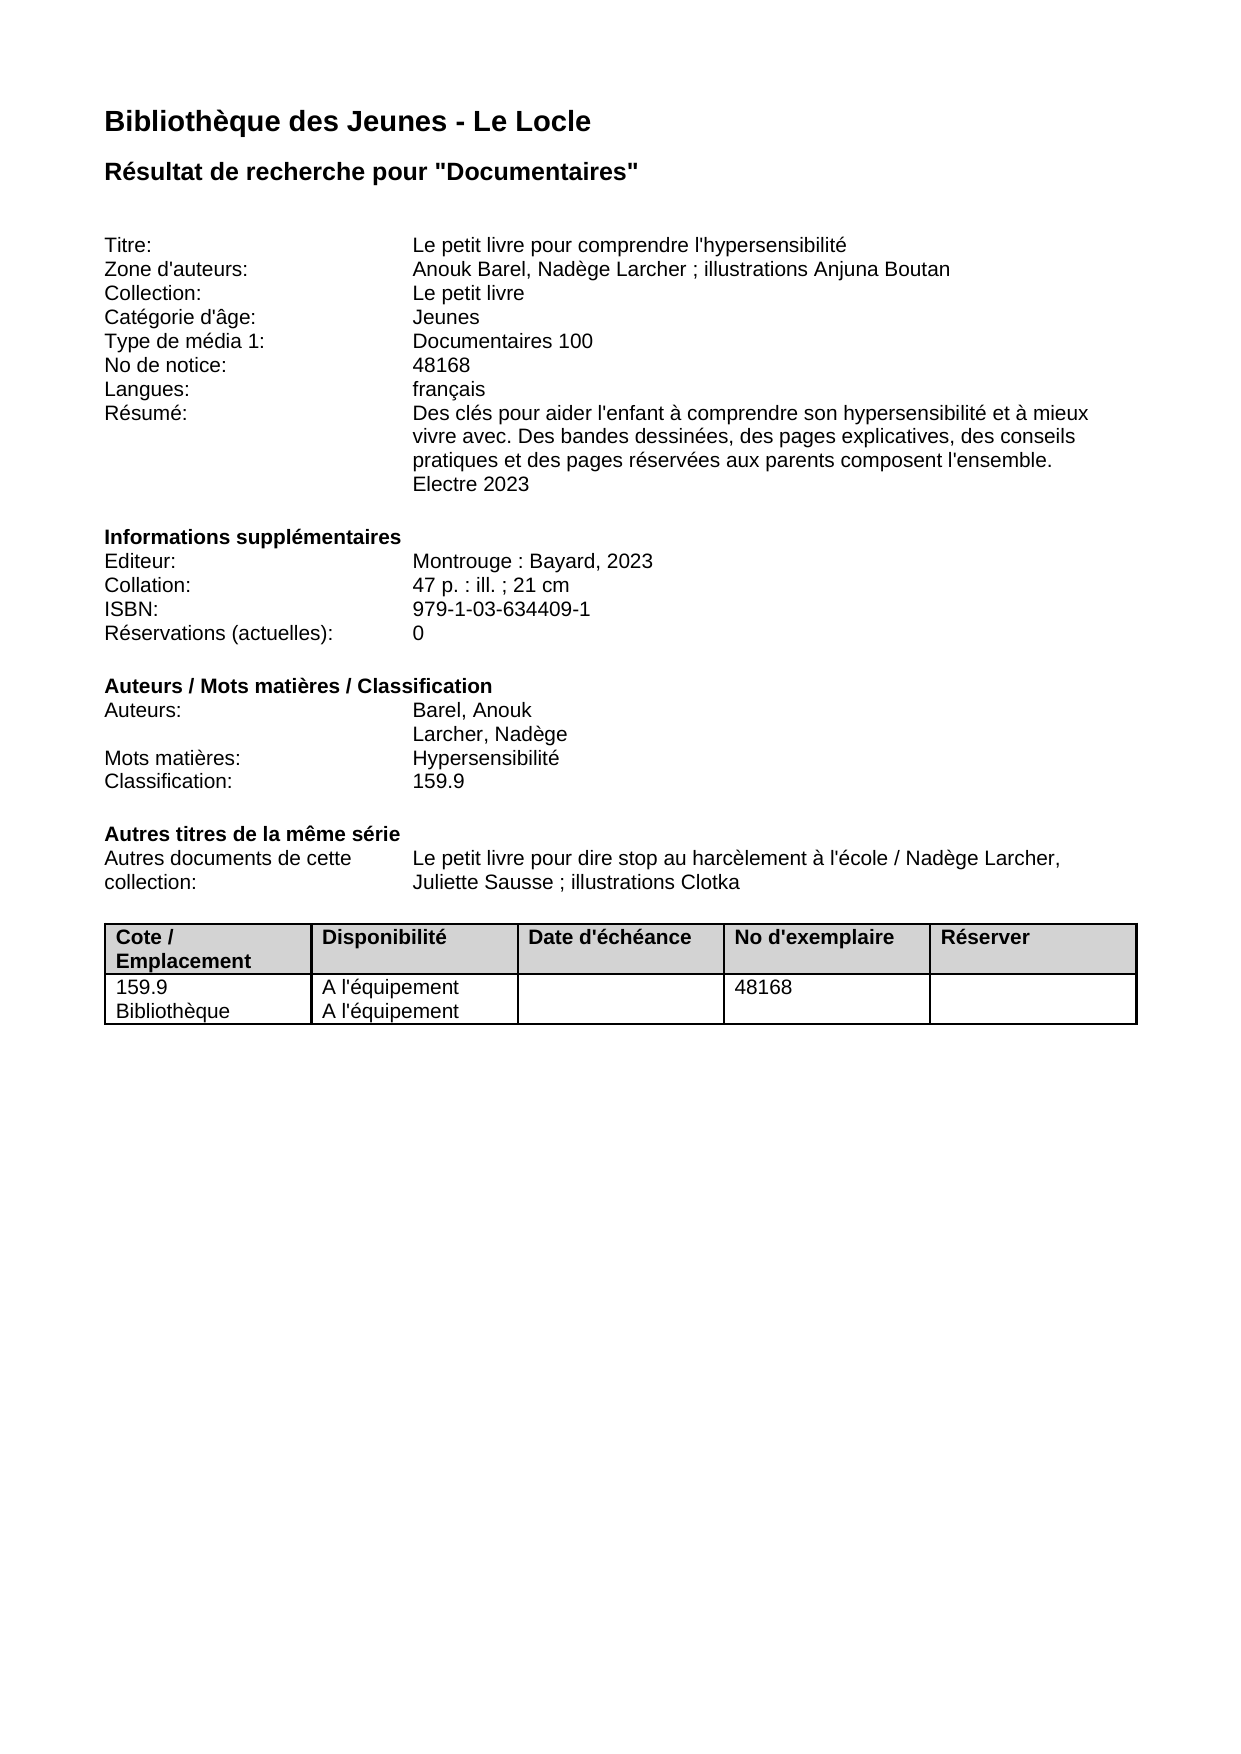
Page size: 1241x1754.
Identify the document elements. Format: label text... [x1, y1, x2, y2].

table_cell Résumé: [104, 400, 412, 496]
table_cell 48168 [413, 353, 1133, 376]
table_cell Jeunes [413, 305, 1133, 328]
table_cell français [413, 376, 1133, 400]
table_cell Langues: [104, 376, 412, 400]
table_cell 159.9 [413, 769, 1133, 793]
table_cell 47 p. : ill. ; 21 cm [413, 573, 1133, 597]
table_header Auteurs / Mots matières / Classification [104, 674, 1133, 697]
table_cell Barel, Anouk Larcher, Nadège [413, 698, 1133, 745]
table_cell 0 [413, 621, 1133, 645]
table_cell Classification: [104, 769, 412, 793]
table_cell Des clés pour aider l'enfant à comprendre son hypersensibilité et à mieux vivre avec. Des bandes dessinées, des pages explicatives, des conseils pratiques et des pages réservées aux parents composent l'ensemble. Electre 2023 [413, 400, 1133, 496]
table_cell Type de média 1: [104, 329, 412, 352]
table_cell Le petit livre [413, 281, 1133, 304]
table_cell ISBN: [104, 597, 412, 621]
table_cell No de notice: [104, 353, 412, 376]
table_cell 48168 [725, 975, 929, 1023]
table_cell Auteurs: [104, 698, 412, 745]
table_cell [931, 975, 1135, 1023]
table_header Date d'échéance [519, 925, 723, 973]
table_cell [519, 975, 723, 1023]
table_cell Collection: [104, 281, 412, 304]
table_cell Hypersensibilité [413, 745, 1133, 769]
text Bibliothèque des Jeunes - Le Locle [104, 104, 1136, 138]
table_cell 979-1-03-634409-1 [413, 597, 1133, 621]
table_header Autres titres de la même série [104, 822, 1133, 846]
table_cell Catégorie d'âge: [104, 305, 412, 328]
table_cell Autres documents de cette collection: [104, 846, 412, 894]
table_cell Mots matières: [104, 745, 412, 769]
table_header Disponibilité [313, 925, 517, 973]
table_header Cote / Emplacement [106, 925, 310, 973]
text Résultat de recherche pour "Documentaires" [104, 156, 1136, 185]
table_header Le petit livre pour comprendre l'hypersensibilité [413, 233, 1133, 257]
table_cell Editeur: [104, 549, 412, 573]
table_header Réserver [931, 925, 1135, 973]
table_cell Documentaires 100 [413, 329, 1133, 352]
table_cell Collation: [104, 573, 412, 597]
table_cell Anouk Barel, Nadège Larcher ; illustrations Anjuna Boutan [413, 257, 1133, 281]
table_cell Montrouge : Bayard, 2023 [413, 549, 1133, 573]
table_cell Zone d'auteurs: [104, 257, 412, 281]
table_cell Le petit livre pour dire stop au harcèlement à l'école / Nadège Larcher, Juliette Sausse ; illustrations Clotka [413, 846, 1133, 894]
table_cell Réservations (actuelles): [104, 621, 412, 645]
table_header Informations supplémentaires [104, 525, 1133, 549]
table_cell A l'équipement A l'équipement [313, 975, 517, 1023]
table_header Titre: [104, 233, 412, 257]
table_cell 159.9 Bibliothèque [106, 975, 310, 1023]
table_header No d'exemplaire [725, 925, 929, 973]
